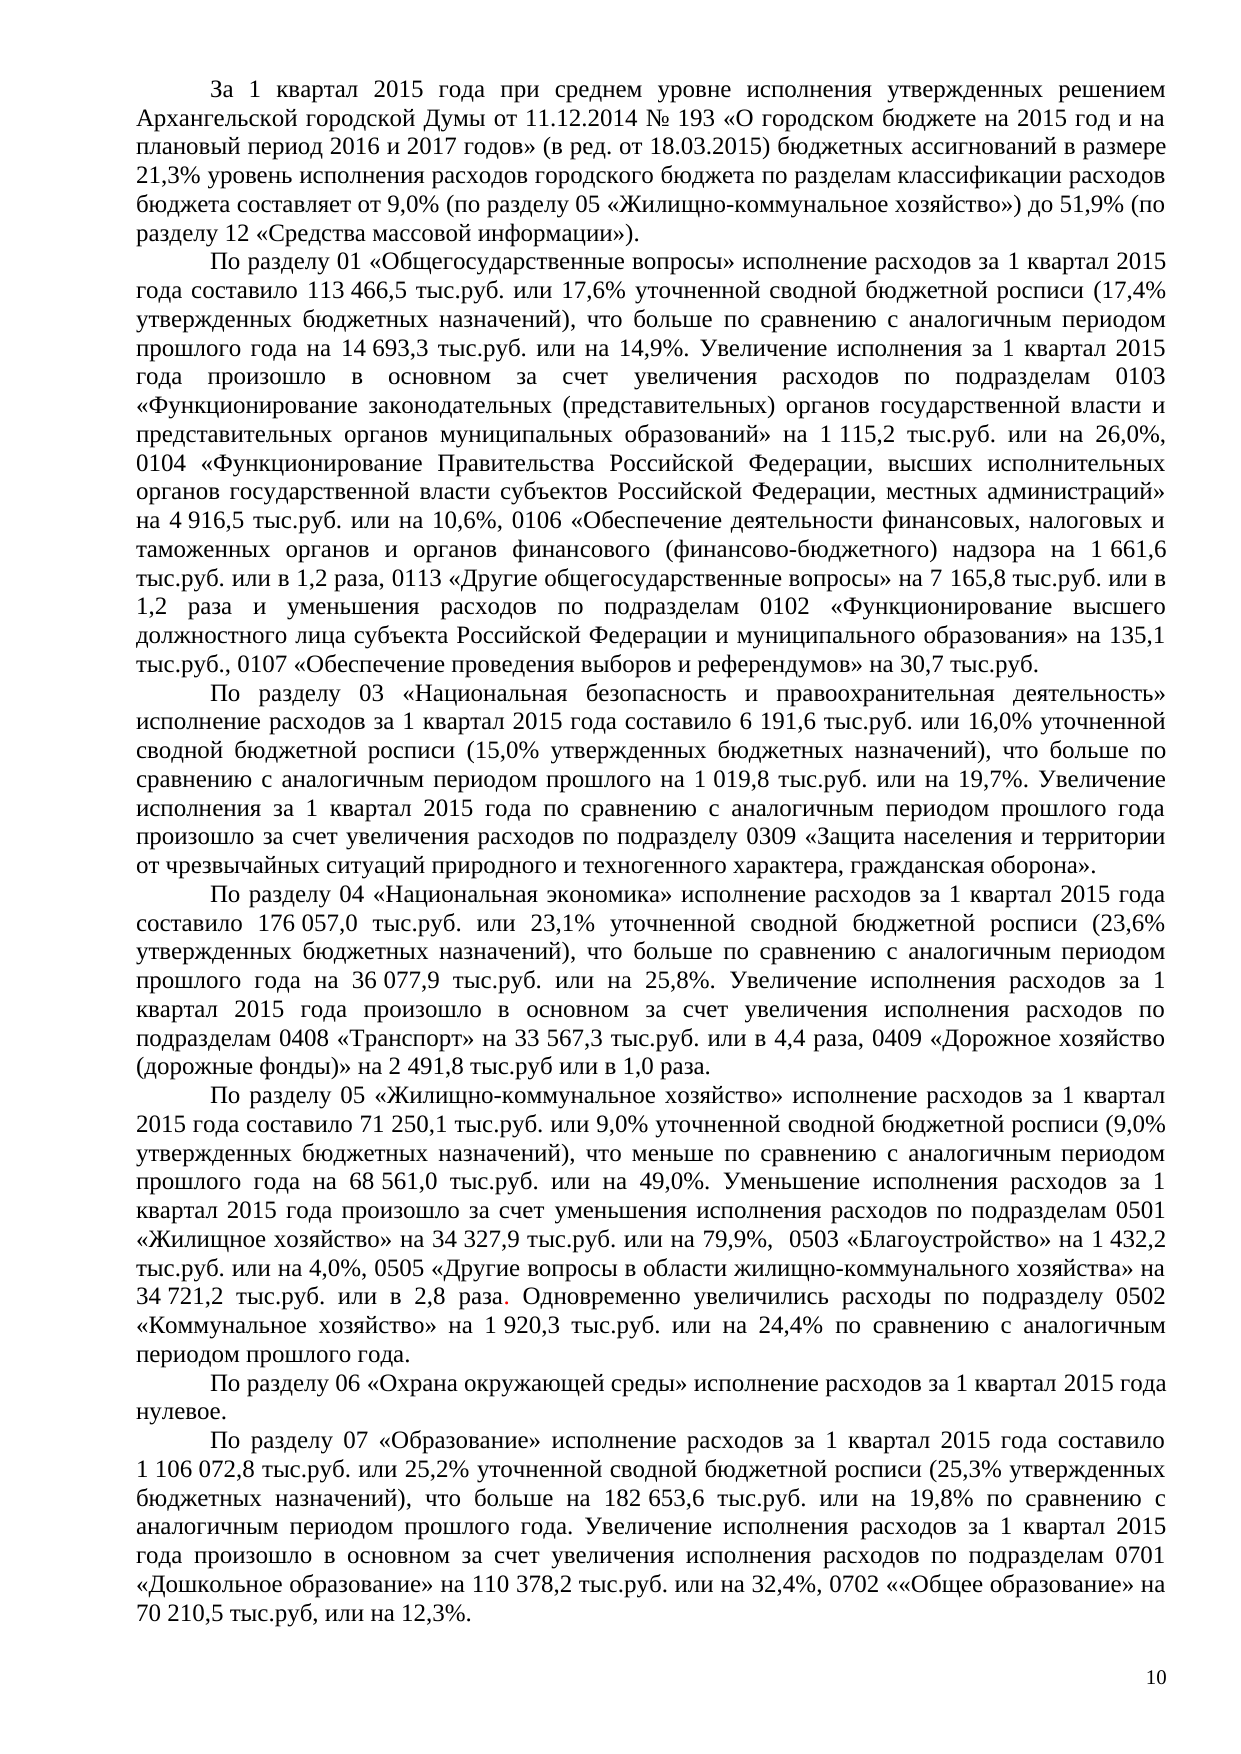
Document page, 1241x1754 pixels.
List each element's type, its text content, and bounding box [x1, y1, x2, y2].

text По разделу 01 «Общегосударственные вопросы» исполнение расходов за 1 квартал 2015 года составило 113 466,5 тыс.руб. или 17,6% уточненной сводной бюджетной росписи (17,4% утвержденных бюджетных назначений), что больше по сравнению с аналогичным периодом прошлого года на 14 693,3 тыс.руб. или на 14,9%. Увеличение исполнения за 1 квартал 2015 года произошло в основном за счет увеличения расходов по подразделам 0103 «Функционирование законодательных (представительных) органов государственной власти и представительных органов муниципальных образований» на 1 115,2 тыс.руб. или на 26,0%, 0104 «Функционирование Правительства Российской Федерации, высших исполнительных органов государственной власти субъектов Российской Федерации, местных администраций» на 4 916,5 тыс.руб. или на 10,6%, 0106 «Обеспечение деятельности финансовых, налоговых и таможенных органов и органов финансового (финансово-бюджетного) надзора на 1 661,6 тыс.руб. или в 1,2 раза, 0113 «Другие общегосударственные вопросы» на 7 165,8 тыс.руб. или в 1,2 раза и уменьшения расходов по подразделам 0102 «Функционирование высшего должностного лица субъекта Российской Федерации и муниципального образования» на 135,1 тыс.руб., 0107 «Обеспечение проведения выборов и референдумов» на 30,7 тыс.руб. [136, 246, 1166, 678]
text По разделу 05 «Жилищно-коммунальное хозяйство» исполнение расходов за 1 квартал 2015 года составило 71 250,1 тыс.руб. или 9,0% уточненной сводной бюджетной росписи (9,0% утвержденных бюджетных назначений), что меньше по сравнению с аналогичным периодом прошлого года на 68 561,0 тыс.руб. или на 49,0%. Уменьшение исполнения расходов за 1 квартал 2015 года произошло за счет уменьшения исполнения расходов по подразделам 0501 «Жилищное хозяйство» на 34 327,9 тыс.руб. или на 79,9%, 0503 «Благоустройство» на 1 432,2 тыс.руб. или на 4,0%, 0505 «Другие вопросы в области жилищно-коммунального хозяйства» на 34 721,2 тыс.руб. или в 2,8 раза. Одновременно увеличились расходы по подразделу 0502 «Коммунальное хозяйство» на 1 920,3 тыс.руб. или на 24,4% по сравнению с аналогичным периодом прошлого года. [136, 1080, 1166, 1368]
text За 1 квартал 2015 года при среднем уровне исполнения утвержденных решением Архангельской городской Думы от 11.12.2014 № 193 «О городском бюджете на 2015 год и на плановый период 2016 и 2017 годов» (в ред. от 18.03.2015) бюджетных ассигнований в размере 21,3% уровень исполнения расходов городского бюджета по разделам классификации расходов бюджета составляет от 9,0% (по разделу 05 «Жилищно-коммунальное хозяйство») до 51,9% (по разделу 12 «Средства массовой информации»). [136, 74, 1166, 246]
text По разделу 04 «Национальная экономика» исполнение расходов за 1 квартал 2015 года составило 176 057,0 тыс.руб. или 23,1% уточненной сводной бюджетной росписи (23,6% утвержденных бюджетных назначений), что больше по сравнению с аналогичным периодом прошлого года на 36 077,9 тыс.руб. или на 25,8%. Увеличение исполнения расходов за 1 квартал 2015 года произошло в основном за счет увеличения исполнения расходов по подразделам 0408 «Транспорт» на 33 567,3 тыс.руб. или в 4,4 раза, 0409 «Дорожное хозяйство (дорожные фонды)» на 2 491,8 тыс.руб или в 1,0 раза. [136, 879, 1166, 1080]
text По разделу 06 «Охрана окружающей среды» исполнение расходов за 1 квартал 2015 года нулевое. [136, 1368, 1166, 1425]
text По разделу 07 «Образование» исполнение расходов за 1 квартал 2015 года составило 1 106 072,8 тыс.руб. или 25,2% уточненной сводной бюджетной росписи (25,3% утвержденных бюджетных назначений), что больше на 182 653,6 тыс.руб. или на 19,8% по сравнению с аналогичным периодом прошлого года. Увеличение исполнения расходов за 1 квартал 2015 года произошло в основном за счет увеличения исполнения расходов по подразделам 0701 «Дошкольное образование» на 110 378,2 тыс.руб. или на 32,4%, 0702 ««Общее образование» на 70 210,5 тыс.руб, или на 12,3%. [136, 1425, 1166, 1626]
text По разделу 03 «Национальная безопасность и правоохранительная деятельность» исполнение расходов за 1 квартал 2015 года составило 6 191,6 тыс.руб. или 16,0% уточненной сводной бюджетной росписи (15,0% утвержденных бюджетных назначений), что больше по сравнению с аналогичным периодом прошлого на 1 019,8 тыс.руб. или на 19,7%. Увеличение исполнения за 1 квартал 2015 года по сравнению с аналогичным периодом прошлого года произошло за счет увеличения расходов по подразделу 0309 «Защита населения и территории от чрезвычайных ситуаций природного и техногенного характера, гражданская оборона». [136, 678, 1166, 879]
